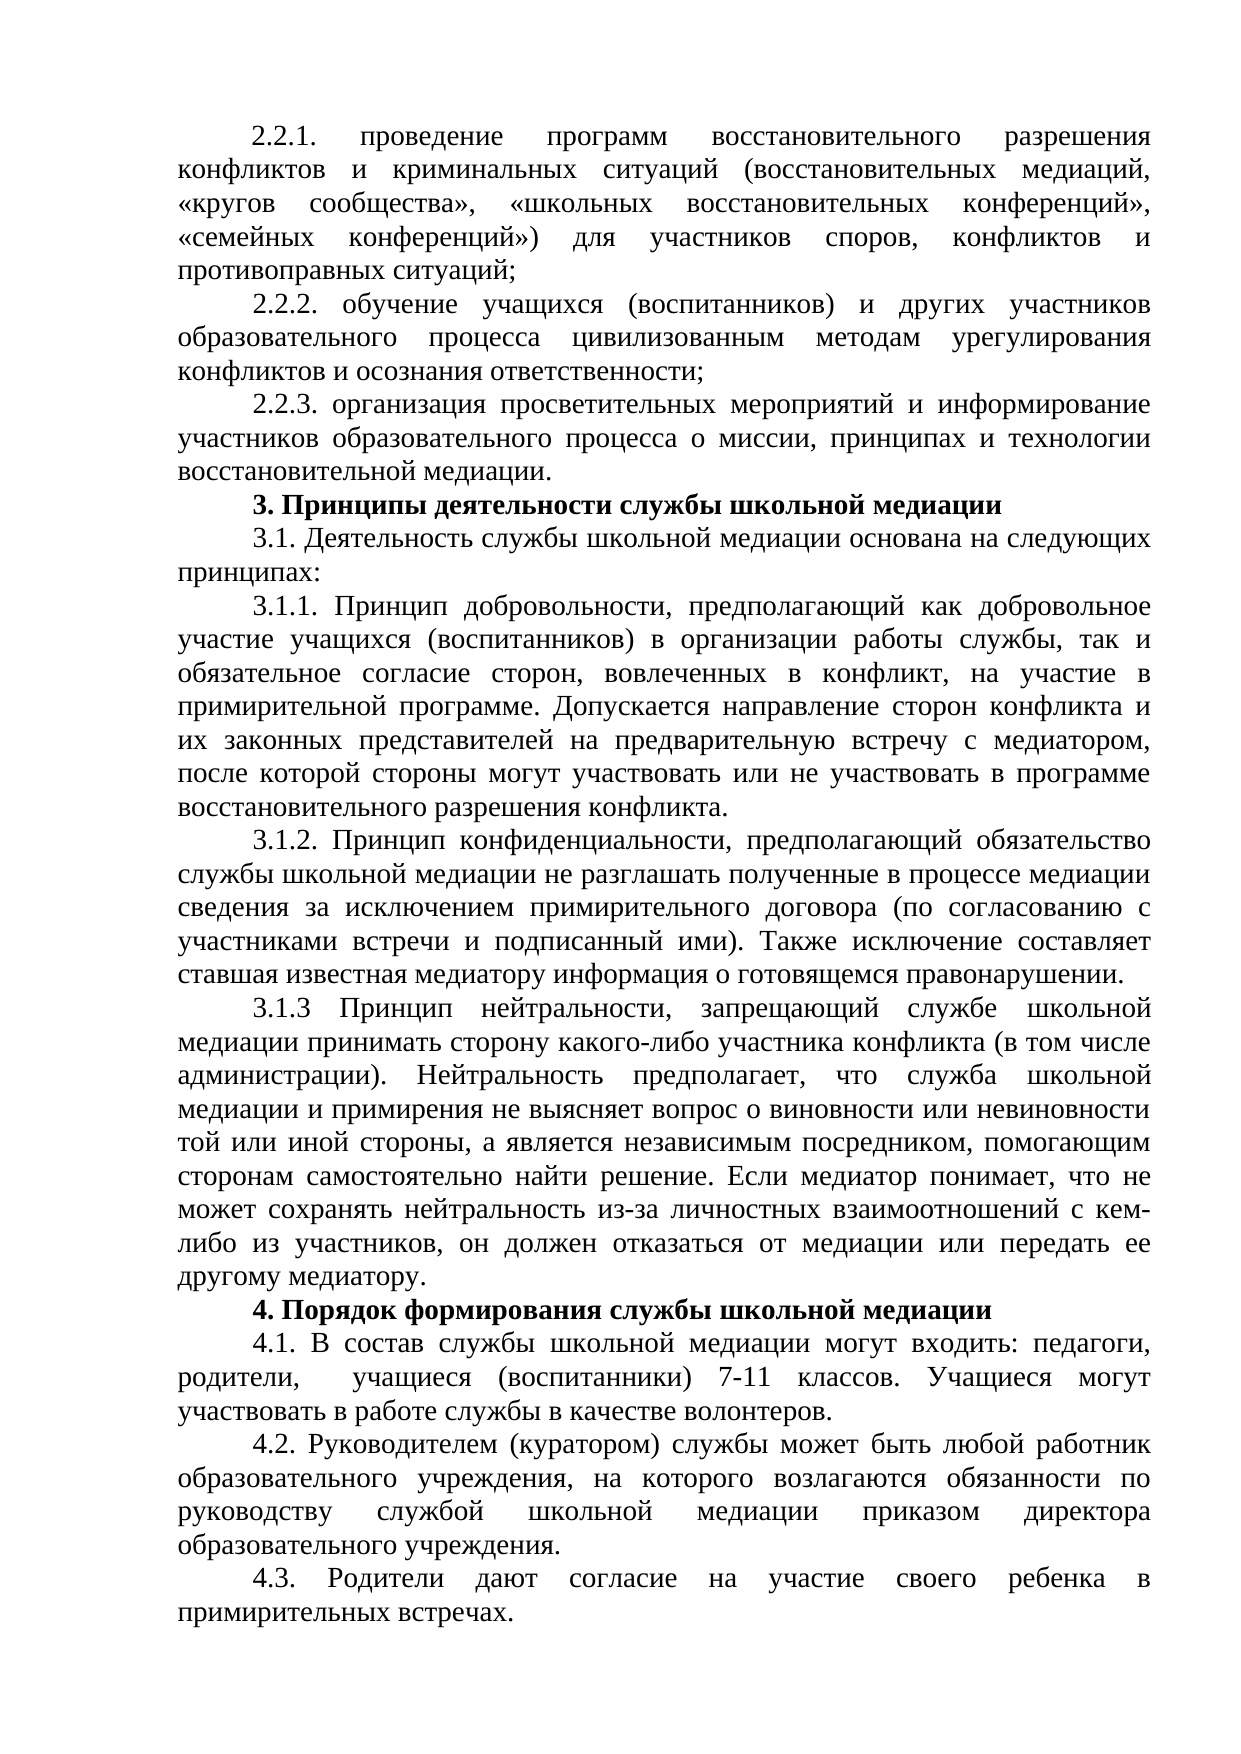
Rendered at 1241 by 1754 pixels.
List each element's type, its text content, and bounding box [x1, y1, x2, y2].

text 2.2.1. проведение программ восстановительного разрешения конфликтов и криминальных ситуаций (восстановительных медиаций, «кругов сообщества», «школьных восстановительных конференций», «семейных конференций») для участников споров, конфликтов и противоправных ситуаций; [177, 118, 1152, 286]
text 3.1.1. Принцип добровольности, предполагающий как добровольное участие учащихся (воспитанников) в организации работы службы, так и обязательное согласие сторон, вовлеченных в конфликт, на участие в примирительной программе. Допускается направление сторон конфликта и их законных представителей на предварительную встречу с медиатором, после которой стороны могут участвовать или не участвовать в программе восстановительного разрешения конфликта. [177, 588, 1152, 822]
text 2.2.3. организация просветительных мероприятий и информирование участников образовательного процесса о миссии, принципах и технологии восстановительной медиации. [177, 386, 1152, 487]
text 3.1. Деятельность службы школьной медиации основана на следующих принципах: [177, 521, 1152, 588]
text 4.2. Руководителем (куратором) службы может быть любой работник образовательного учреждения, на которого возлагаются обязанности по руководству службой школьной медиации приказом директора образовательного учреждения. [177, 1426, 1152, 1560]
text 2.2.2. обучение учащихся (воспитанников) и других участников образовательного процесса цивилизованным методам урегулирования конфликтов и осознания ответственности; [177, 286, 1152, 386]
text 4.3. Родители дают согласие на участие своего ребенка в примирительных встречах. [177, 1560, 1152, 1627]
text 3. Принципы деятельности службы школьной медиации [177, 487, 1152, 521]
text 3.1.2. Принцип конфиденциальности, предполагающий обязательство службы школьной медиации не разглашать полученные в процессе медиации сведения за исключением примирительного договора (по согласованию с участниками встречи и подписанный ими). Также исключение составляет ставшая известная медиатору информация о готовящемся правонарушении. [177, 822, 1152, 990]
text 4.1. В состав службы школьной медиации могут входить: педагоги, родители, учащиеся (воспитанники) 7-11 классов. Учащиеся могут участвовать в работе службы в качестве волонтеров. [177, 1326, 1152, 1426]
text 3.1.3 Принцип нейтральности, запрещающий службе школьной медиации принимать сторону какого-либо участника конфликта (в том числе администрации). Нейтральность предполагает, что служба школьной медиации и примирения не выясняет вопрос о виновности или невиновности той или иной стороны, а является независимым посредником, помогающим сторонам самостоятельно найти решение. Если медиатор понимает, что не может сохранять нейтральность из-за личностных взаимоотношений с кем-либо из участников, он должен отказаться от медиации или передать ее другому медиатору. [177, 990, 1152, 1292]
text 4. Порядок формирования службы школьной медиации [177, 1292, 1152, 1326]
